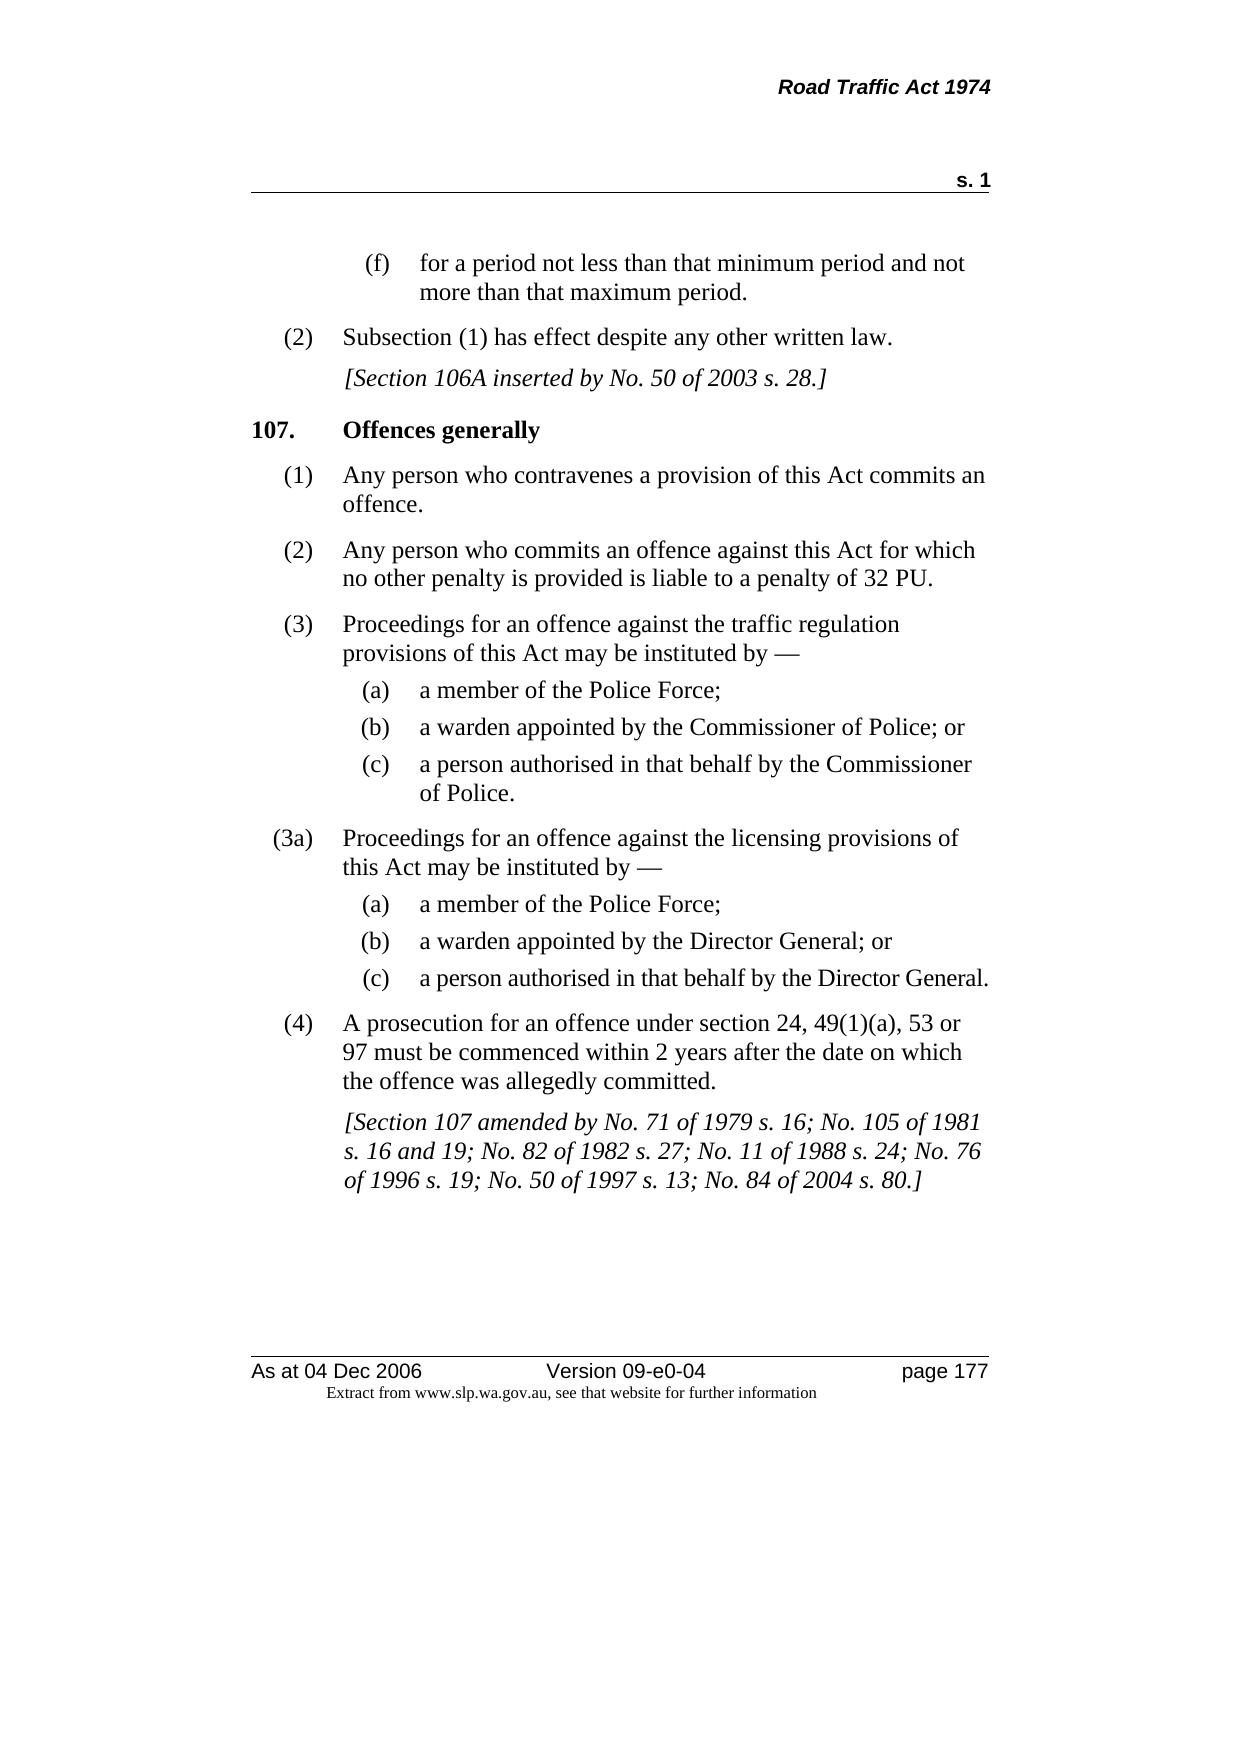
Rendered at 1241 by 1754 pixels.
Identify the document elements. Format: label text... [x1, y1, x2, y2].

text (a) a member of the Police Force; [251, 889, 989, 918]
subtitle 107. Offences generally [251, 415, 989, 444]
text (3a) Proceedings for an offence against the licensing provisions of this Act may be instituted by — [251, 823, 989, 881]
text (a) a member of the Police Force; [251, 675, 989, 703]
text (1) Any person who contravenes a provision of this Act commits an offence. [251, 461, 989, 518]
text (2) Any person who commits an offence against this Act for which no other penalty is provided is liable to a penalty of 32 PU. [251, 535, 989, 592]
text (b) a warden appointed by the Commissioner of Police; or [251, 712, 989, 741]
text [Section 107 amended by No. 71 of 1979 s. 16; No. 105 of 1981 s. 16 and 19; No. 82 of 1982 s. 27; No. 11 of 1988 s. 24; No. 76 of 1996 s. 19; No. 50 of 1997 s. 13; No. 84 of 2004 s. 80.] [251, 1107, 989, 1193]
text (3) Proceedings for an offence against the traffic regulation provisions of this Act may be instituted by — [251, 609, 989, 666]
text (2) Subsection (1) has effect despite any other written law. [251, 322, 989, 351]
text (b) a warden appointed by the Director General; or [251, 926, 989, 955]
text (f) for a period not less than that minimum period and not more than that maximum period. [251, 248, 989, 306]
text (4) A prosecution for an offence under section 24, 49(1)(a), 53 or 97 must be commenced within 2 years after the date on which the offence was allegedly committed. [251, 1008, 989, 1095]
text (c) a person authorised in that behalf by the Commissioner of Police. [251, 749, 989, 806]
text (c) a person authorised in that behalf by the Director General. [251, 963, 989, 992]
text [Section 106A inserted by No. 50 of 2003 s. 28.] [251, 363, 989, 392]
